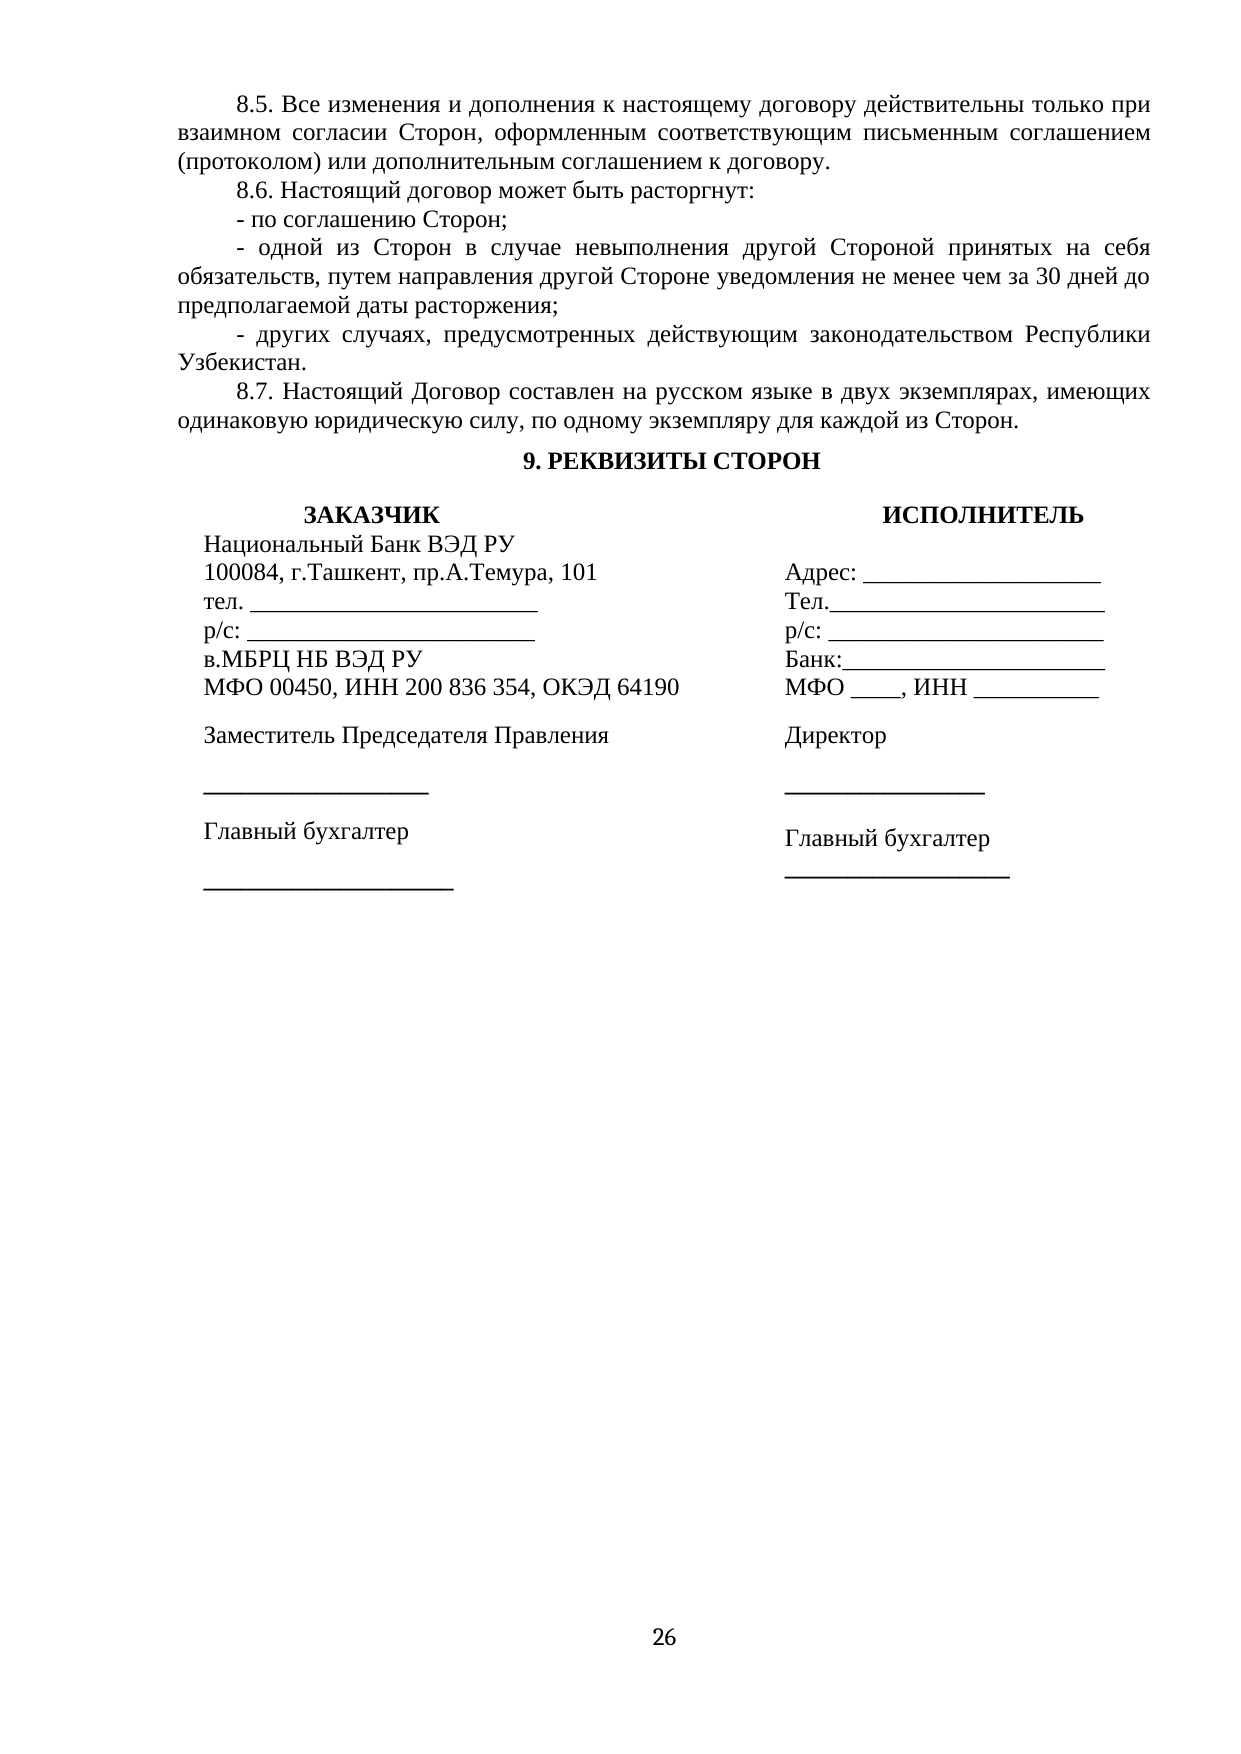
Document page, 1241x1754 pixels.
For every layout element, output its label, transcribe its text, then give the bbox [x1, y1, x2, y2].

text - других случаях, предусмотренных действующим законодательством Республики Узбекистан. [177, 319, 1152, 376]
table_header ЗАКАЗЧИК Национальный Банк ВЭД РУ 100084, г.Ташкент, пр.А.Темура, 101 тел. _______________________ р/с: _______________________ в.МБРЦ НБ ВЭД РУ МФО 00450, ИНН 200 836 354, ОКЭД 64190 Заместитель Председателя Правления __________________ Главный бухгалтер ____________________ [177, 500, 758, 893]
text - по соглашению Сторон; [177, 204, 1152, 232]
text 8.7. Настоящий Договор составлен на русском языке в двух экземплярах, имеющих одинаковую юридическую силу, по одному экземпляру для каждой из Сторон. [177, 376, 1152, 434]
text 9. РЕКВИЗИТЫ СТОРОН [192, 446, 1152, 475]
text 8.5. Все изменения и дополнения к настоящему договору действительны только при взаимном согласии Сторон, оформленным соответствующим письменным соглашением (протоколом) или дополнительным соглашением к договору. [177, 89, 1152, 175]
table_header ИСПОЛНИТЕЛЬ Адрес: ___________________ Тел.______________________ р/с: ______________________ Банк:_____________________ МФО ____, ИНН __________ Директор ________________ Главный бухгалтер __________________ [759, 500, 1208, 893]
text - одной из Сторон в случае невыполнения другой Стороной принятых на себя обязательств, путем направления другой Стороне уведомления не менее чем за 30 дней до предполагаемой даты расторжения; [177, 232, 1152, 319]
text 8.6. Настоящий договор может быть расторгнут: [177, 175, 1152, 204]
